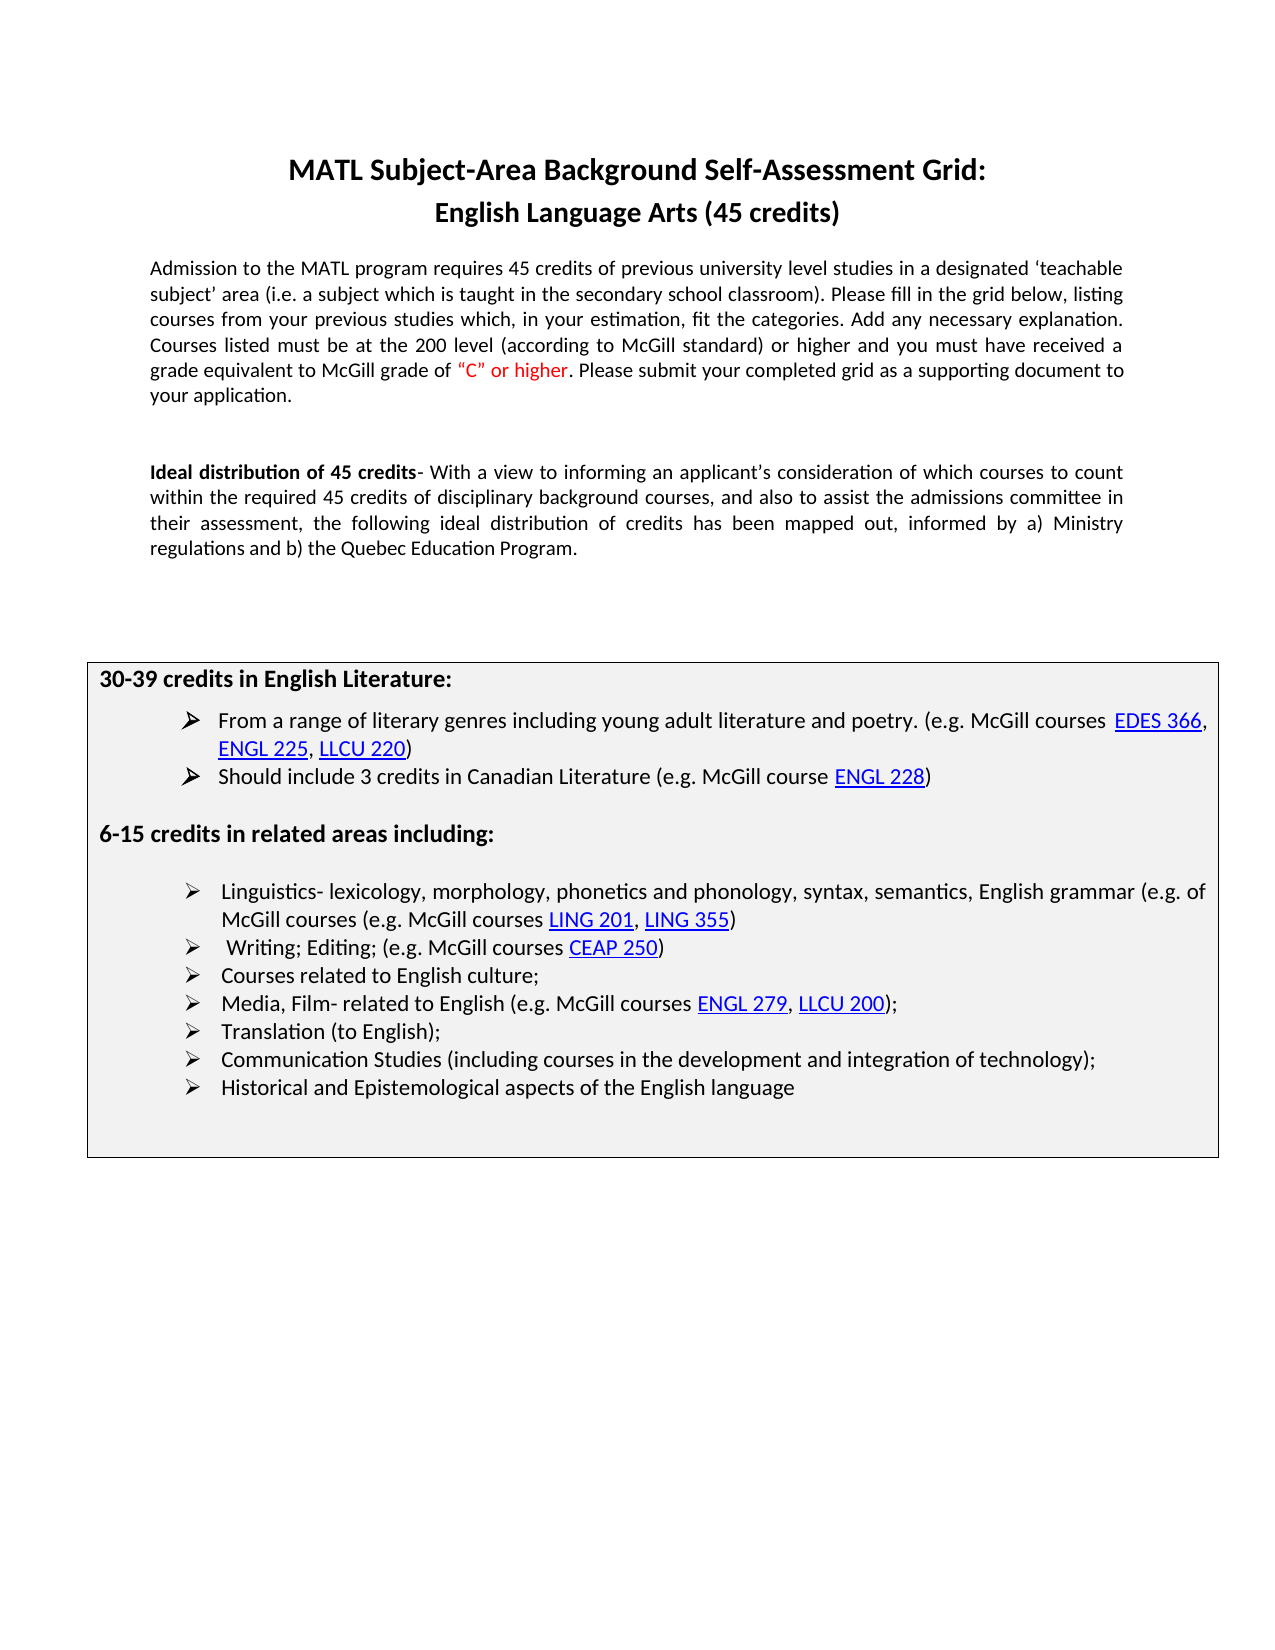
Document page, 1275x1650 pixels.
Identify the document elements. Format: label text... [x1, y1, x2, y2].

text MATL Subject-Area Background Self-Assessment Grid: [150, 150, 1125, 188]
table_header 30-39 credits in English Literature: From a range of literary genres including young adult literature and poetry. (e.g. McGill courses EDES 366, ENGL 225, LLCU 220) Should include 3 credits in Canadian Literature (e.g. McGill course ENGL 228) 6-15 credits in related areas including: Linguistics- lexicology, morphology, phonetics and phonology, syntax, semantics, English grammar (e.g. of McGill courses (e.g. McGill courses LING 201, LING 355) Writing; Editing; (e.g. McGill courses CEAP 250) Courses related to English culture; Media, Film- related to English (e.g. McGill courses ENGL 279, LLCU 200); Translation (to English); Communication Studies (including courses in the development and integration of technology); Historical and Epistemological aspects of the English language [88, 663, 1218, 1157]
text Ideal distribution of 45 credits- With a view to informing an applicant’s consideration of which courses to count within the required 45 credits of disciplinary background courses, and also to assist the admissions committee in their assessment, the following ideal distribution of credits has been mapped out, informed by a) Ministry regulations and b) the Quebec Education Program. [150, 459, 1125, 561]
text Admission to the MATL program requires 45 credits of previous university level studies in a designated ‘teachable subject’ area (i.e. a subject which is taught in the secondary school classroom). Please fill in the grid below, listing courses from your previous studies which, in your estimation, fit the categories. Add any necessary explanation. Courses listed must be at the 200 level (according to McGill standard) or higher and you must have received a grade equivalent to McGill grade of “C” or higher. Please submit your completed grid as a supporting document to your application. [150, 256, 1125, 408]
text English Language Arts (45 credits) [150, 194, 1125, 229]
